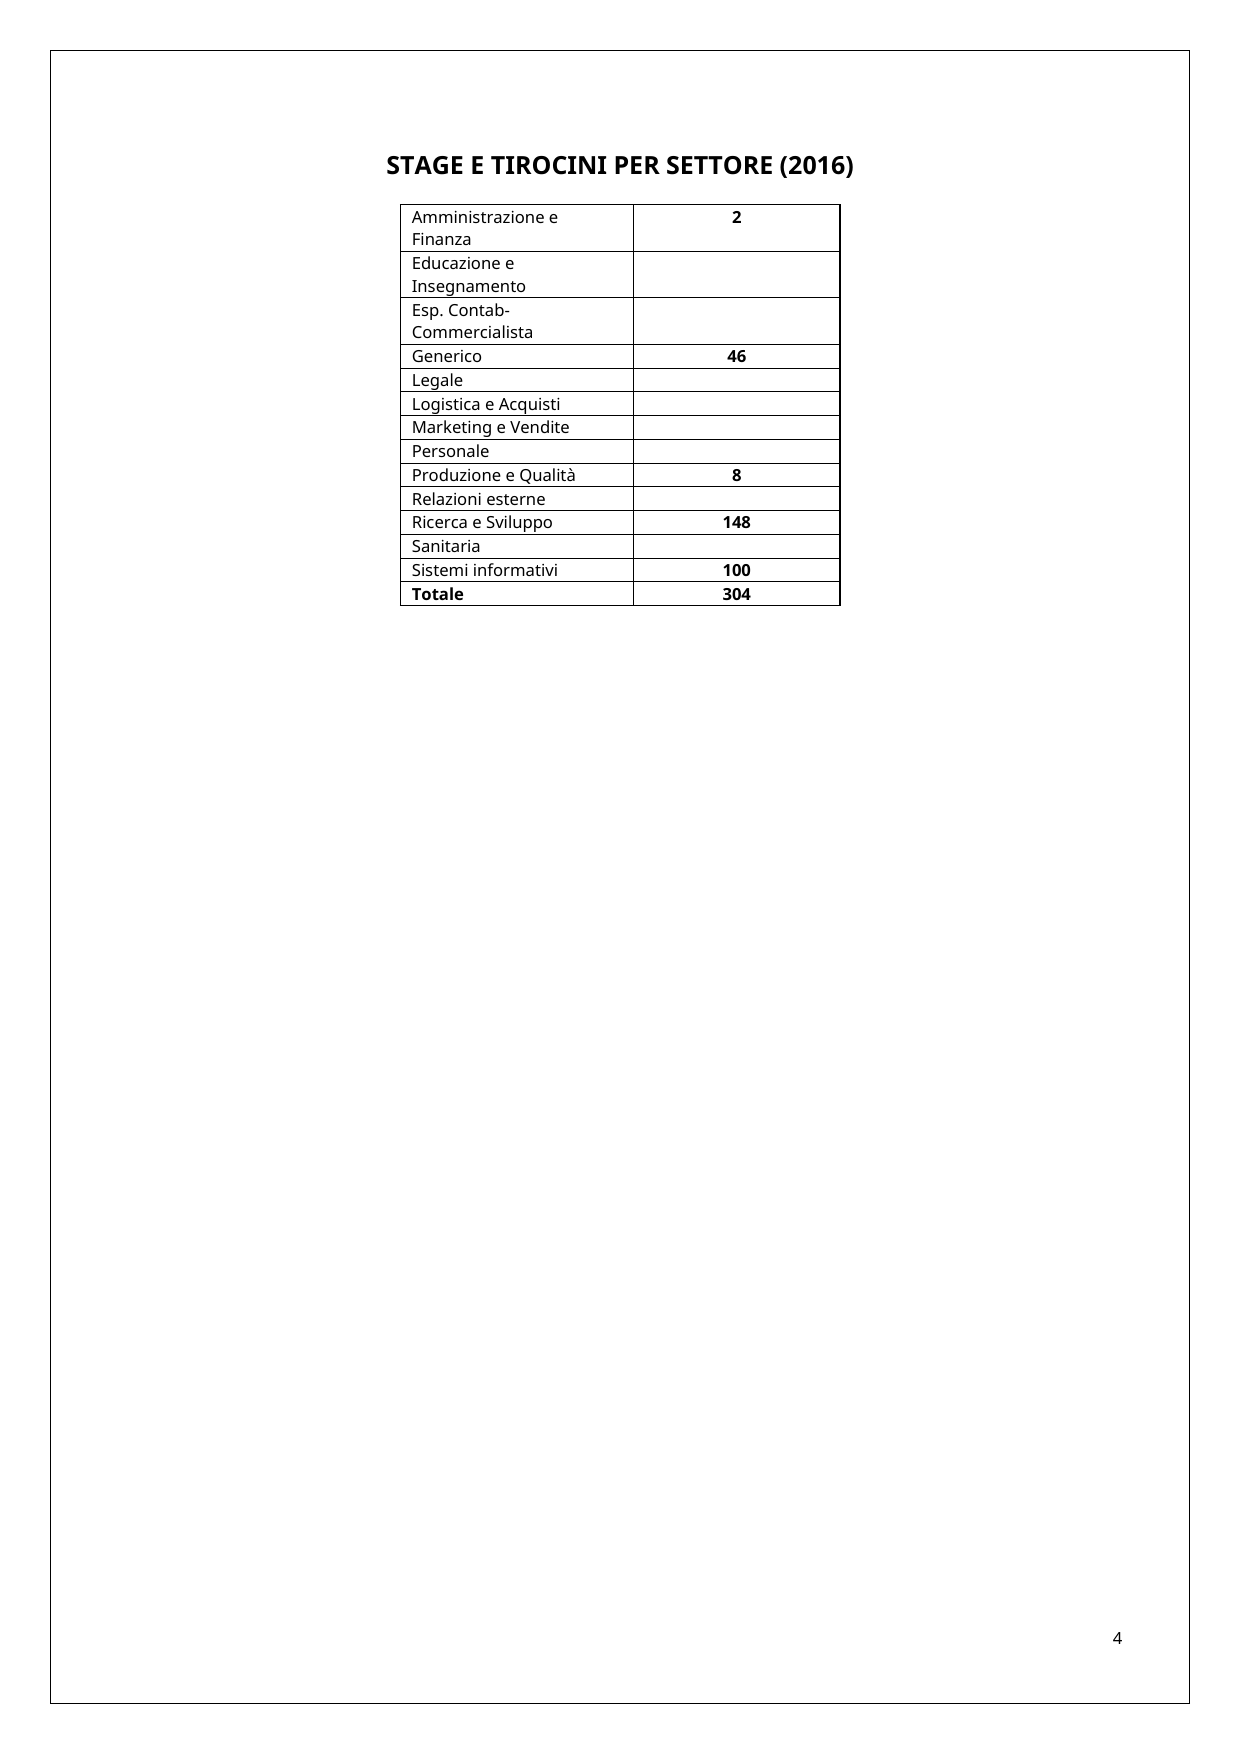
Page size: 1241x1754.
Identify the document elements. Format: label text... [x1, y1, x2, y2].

table_header 2 [634, 205, 839, 251]
table_cell [634, 535, 839, 557]
table_cell Relazioni esterne [401, 487, 633, 510]
table_cell Ricerca e Sviluppo [401, 511, 633, 534]
table_cell 100 [634, 559, 839, 581]
table_cell [634, 392, 839, 415]
table_cell 8 [634, 464, 839, 486]
table_cell Generico [401, 345, 633, 367]
table_cell 304 [634, 582, 839, 605]
table_cell Educazione e Insegnamento [401, 252, 633, 297]
table_cell [634, 416, 839, 439]
table_cell Personale [401, 440, 633, 462]
table_cell Marketing e Vendite [401, 416, 633, 439]
table_cell Sistemi informativi [401, 559, 633, 581]
table_cell [634, 252, 839, 297]
table_cell [634, 369, 839, 391]
table_cell Esp. Contab-Commercialista [401, 298, 633, 344]
table_cell Sanitaria [401, 535, 633, 557]
table_cell [634, 487, 839, 510]
table_cell Produzione e Qualità [401, 464, 633, 486]
table_cell [634, 298, 839, 344]
table_cell [634, 440, 839, 462]
table_cell 148 [634, 511, 839, 534]
text STAGE E TIROCINI PER SETTORE (2016) [118, 147, 1122, 182]
table_cell 46 [634, 345, 839, 367]
table_header Amministrazione e Finanza [401, 205, 633, 251]
table_cell Totale [401, 582, 633, 605]
table_cell Legale [401, 369, 633, 391]
table_cell Logistica e Acquisti [401, 392, 633, 415]
